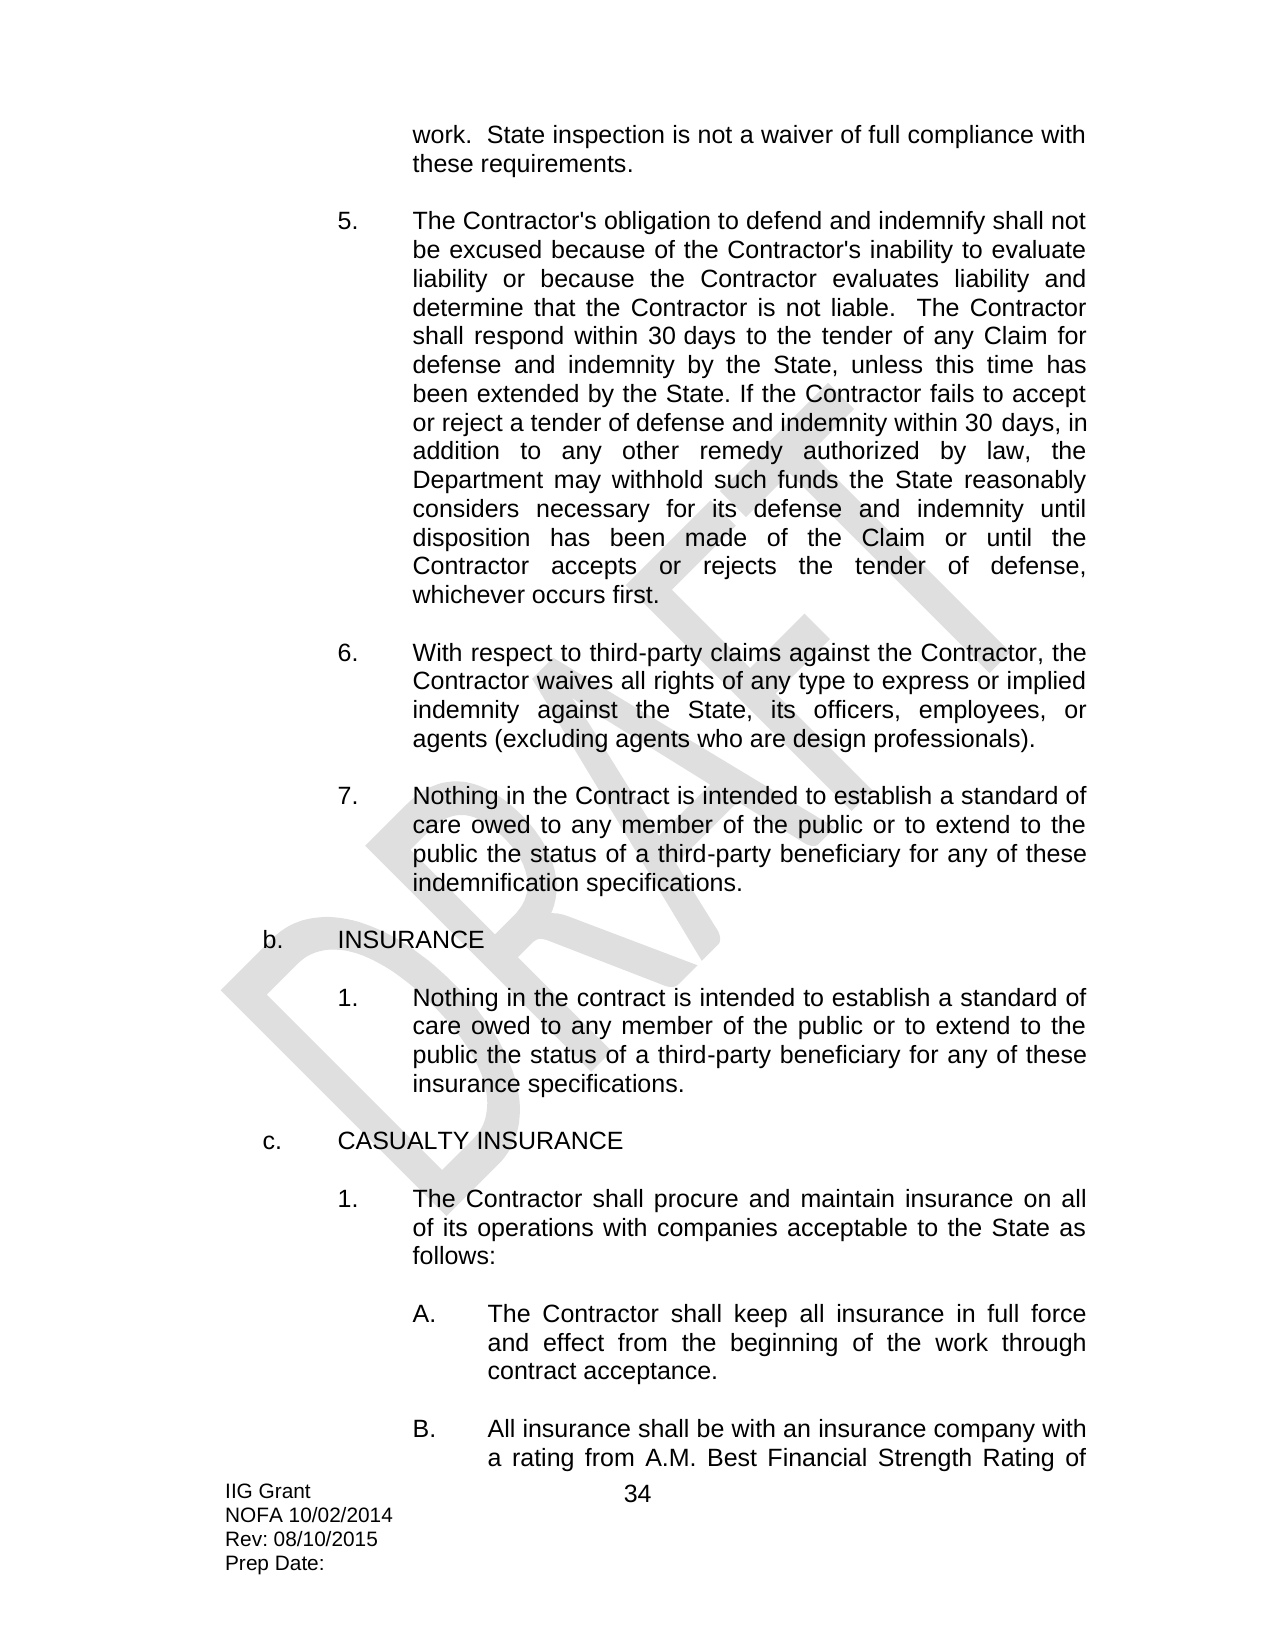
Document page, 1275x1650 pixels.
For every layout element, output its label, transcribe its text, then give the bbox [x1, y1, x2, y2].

subtitle c. CASUALTY INSURANCE [262, 1126, 1087, 1155]
list The Contractor's obligation to defend and indemnify shall not be excused because of the Contractor's inability to evaluate liability or because the Contractor evaluates liability and determine that the Contractor is not liable. The Contractor shall respond within 30 days to the tender of any Claim for defense and indemnity by the State, unless this time has been extended by the State. If the Contractor fails to accept or reject a tender of defense and indemnity within 30 days, in addition to any other remedy authorized by law, the Department may withhold such funds the State reasonably considers necessary for its defense and indemnity until disposition has been made of the Claim or until the Contractor accepts or rejects the tender of defense, whichever occurs first. [337, 206, 1087, 609]
list Nothing in the Contract is intended to establish a standard of care owed to any member of the public or to extend to the public the status of a third-party beneficiary for any of these indemnification specifications. [337, 781, 1087, 896]
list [337, 120, 1087, 177]
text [412, 1414, 1087, 1471]
subtitle b. INSURANCE [262, 925, 1087, 954]
text 1. Nothing in the contract is intended to establish a standard of care owed to any member of the public or to extend to the public the status of a third-party beneficiary for any of these insurance specifications. [337, 982, 1087, 1097]
text A. The Contractor shall keep all insurance in full force and effect from the beginning of the work through contract acceptance. [412, 1299, 1087, 1385]
text 1. The Contractor shall procure and maintain insurance on all of its operations with companies acceptable to the State as follows: [337, 1184, 1087, 1270]
list With respect to third-party claims against the Contractor, the Contractor waives all rights of any type to express or implied indemnity against the State, its officers, employees, or agents (excluding agents who are design professionals). [337, 637, 1087, 752]
